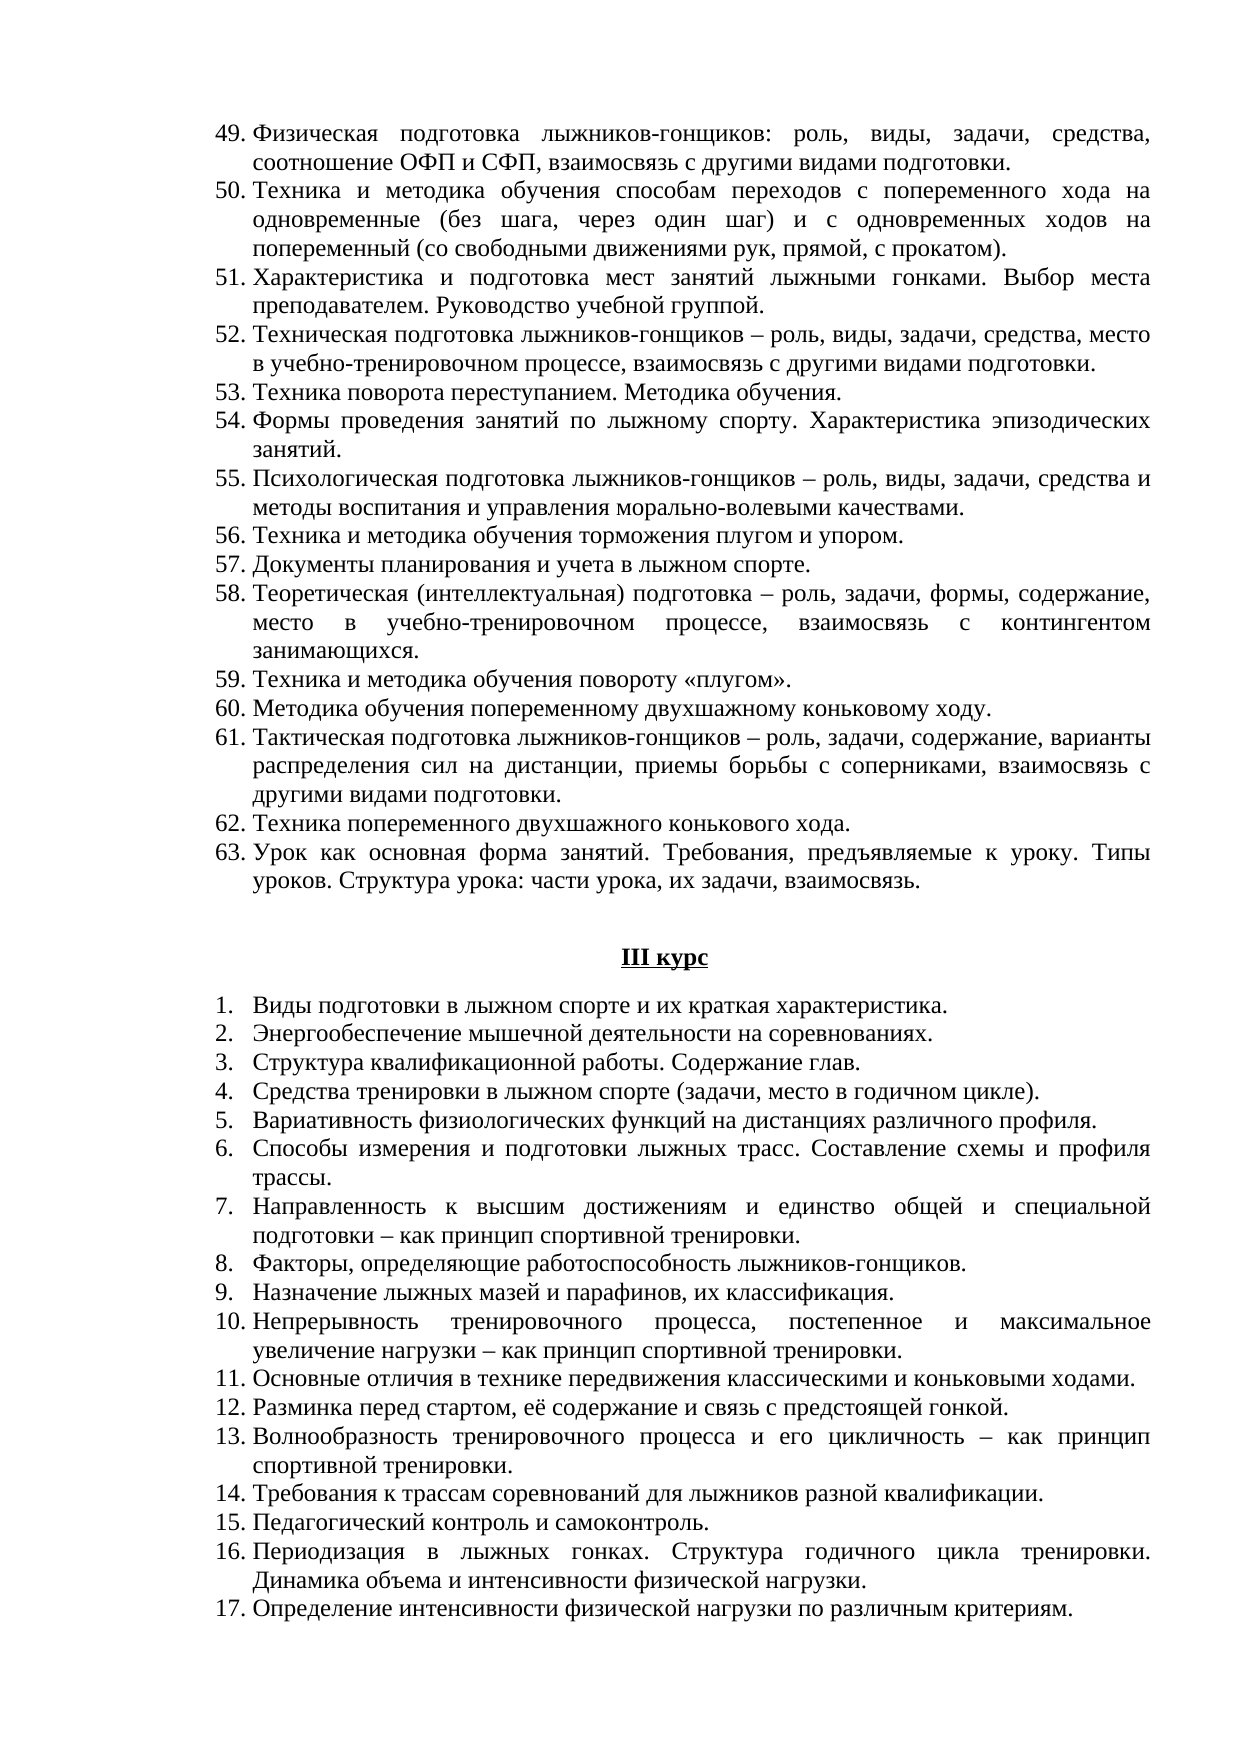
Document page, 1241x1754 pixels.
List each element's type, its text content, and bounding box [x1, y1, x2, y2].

list Формы проведения занятий по лыжному спорту. Характеристика эпизодических занятий. [215, 406, 1152, 463]
list Назначение лыжных мазей и парафинов, их классификация. [215, 1277, 1152, 1306]
list Техника поворота переступанием. Методика обучения. [215, 377, 1152, 406]
list Факторы, определяющие работоспособность лыжников-гонщиков. [215, 1248, 1152, 1277]
list Волнообразность тренировочного процесса и его цикличность – как принцип спортивной тренировки. [215, 1421, 1152, 1478]
list Непрерывность тренировочного процесса, постепенное и максимальное увеличение нагрузки – как принцип спортивной тренировки. [215, 1306, 1152, 1363]
list Документы планирования и учета в лыжном спорте. [215, 549, 1152, 578]
list Характеристика и подготовка мест занятий лыжными гонками. Выбор места преподавателем. Руководство учебной группой. [215, 262, 1152, 319]
list Техника и методика обучения торможения плугом и упором. [215, 521, 1152, 549]
list Виды подготовки в лыжном спорте и их краткая характеристика. [215, 990, 1152, 1018]
list Основные отличия в технике передвижения классическими и коньковыми ходами. [215, 1363, 1152, 1392]
list Структура квалификационной работы. Содержание глав. [215, 1047, 1152, 1076]
list Техника и методика обучения повороту «плугом». [215, 664, 1152, 693]
text III курс [177, 942, 1152, 971]
list Психологическая подготовка лыжников-гонщиков – роль, виды, задачи, средства и методы воспитания и управления морально-волевыми качествами. [215, 463, 1152, 521]
list Вариативность физиологических функций на дистанциях различного профиля. [215, 1105, 1152, 1133]
list Периодизация в лыжных гонках. Структура годичного цикла тренировки. Динамика объема и интенсивности физической нагрузки. [215, 1536, 1152, 1593]
list Физическая подготовка лыжников-гонщиков: роль, виды, задачи, средства, соотношение ОФП и СФП, взаимосвязь с другими видами подготовки. [215, 118, 1152, 176]
list Требования к трассам соревнований для лыжников разной квалификации. [215, 1478, 1152, 1507]
list Техника попеременного двухшажного конькового хода. [215, 808, 1152, 837]
list Методика обучения попеременному двухшажному коньковому ходу. [215, 693, 1152, 722]
list Техническая подготовка лыжников-гонщиков – роль, виды, задачи, средства, место в учебно-тренировочном процессе, взаимосвязь с другими видами подготовки. [215, 319, 1152, 377]
list Способы измерения и подготовки лыжных трасс. Составление схемы и профиля трассы. [215, 1133, 1152, 1191]
list Техника и методика обучения способам переходов с попеременного хода на одновременные (без шага, через один шаг) и с одновременных ходов на попеременный (со свободными движениями рук, прямой, с прокатом). [215, 176, 1152, 262]
list Теоретическая (интеллектуальная) подготовка – роль, задачи, формы, содержание, место в учебно-тренировочном процессе, взаимосвязь с контингентом занимающихся. [215, 578, 1152, 664]
list Определение интенсивности физической нагрузки по различным критериям. [215, 1593, 1152, 1622]
list Направленность к высшим достижениям и единство общей и специальной подготовки – как принцип спортивной тренировки. [215, 1191, 1152, 1248]
list Средства тренировки в лыжном спорте (задачи, место в годичном цикле). [215, 1076, 1152, 1105]
list Урок как основная форма занятий. Требования, предъявляемые к уроку. Типы уроков. Структура урока: части урока, их задачи, взаимосвязь. [215, 837, 1152, 894]
list Разминка перед стартом, её содержание и связь с предстоящей гонкой. [215, 1392, 1152, 1421]
list Педагогический контроль и самоконтроль. [215, 1507, 1152, 1536]
list Тактическая подготовка лыжников-гонщиков – роль, задачи, содержание, варианты распределения сил на дистанции, приемы борьбы с соперниками, взаимосвязь с другими видами подготовки. [215, 722, 1152, 808]
list Энергообеспечение мышечной деятельности на соревнованиях. [215, 1018, 1152, 1047]
